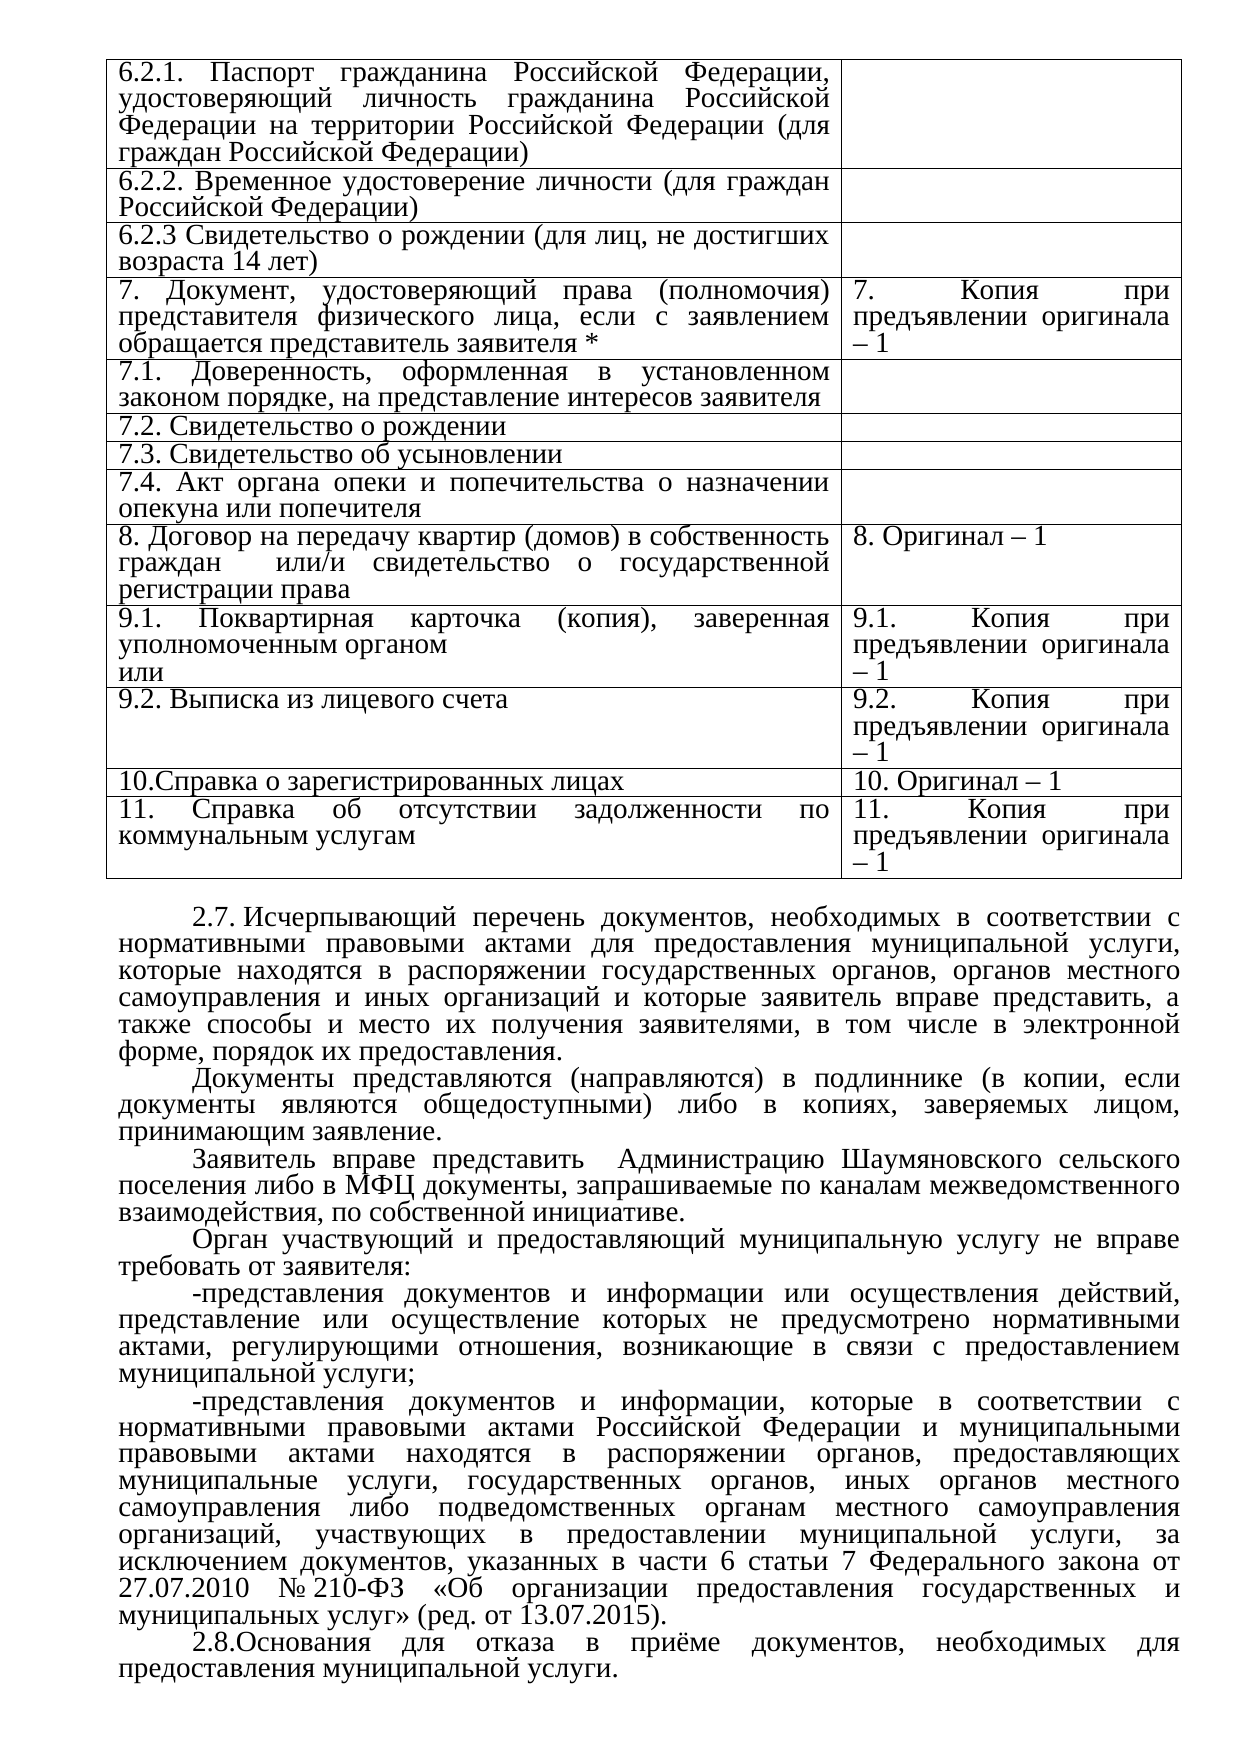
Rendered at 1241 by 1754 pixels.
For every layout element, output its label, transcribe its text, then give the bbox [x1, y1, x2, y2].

table_cell 7.3. Свидетельство об усыновлении [107, 442, 841, 469]
table_cell 11. Копия при предъявлении оригинала – 1 [842, 797, 1181, 877]
table_cell 7. Копия при предъявлении оригинала – 1 [842, 278, 1181, 358]
text Документы представляются (направляются) в подлиннике (в копии, если документы являются общедоступными) либо в копиях, заверяемых лицом, принимающим заявление. [118, 1066, 1181, 1147]
table_cell 9.1. Копия при предъявлении оригинала – 1 [842, 606, 1181, 687]
text Орган участвующий и предоставляющий муниципальную услугу не вправе требовать от заявителя: [118, 1227, 1181, 1281]
table_cell 7.2. Свидетельство о рождении [107, 414, 841, 441]
table_cell [842, 470, 1181, 523]
table_cell [842, 169, 1181, 222]
table_cell 6.2.3 Свидетельство о рождении (для лиц, не достигших возраста 14 лет) [107, 223, 841, 277]
table_cell [842, 360, 1181, 413]
table_cell 9.1. Поквартирная карточка (копия), заверенная уполномоченным органом или [107, 606, 841, 687]
table_cell 9.2. Копия при предъявлении оригинала – 1 [842, 688, 1181, 768]
table_cell 11. Справка об отсутствии задолженности по коммунальным услугам [107, 797, 841, 877]
table_cell [842, 223, 1181, 277]
table_cell 7. Документ, удостоверяющий права (полномочия) представителя физического лица, если с заявлением обращается представитель заявителя * [107, 278, 841, 358]
table_cell 7.1. Доверенность, оформленная в установленном законом порядке, на представление интересов заявителя [107, 360, 841, 413]
text 2.7. Исчерпывающий перечень документов, необходимых в соответствии с нормативными правовыми актами для предоставления муниципальной услуги, которые находятся в распоряжении государственных органов, органов местного самоуправления и иных организаций и которые заявитель вправе представить, а также способы и место их получения заявителями, в том числе в электронной форме, порядок их предоставления. [118, 905, 1181, 1066]
table_cell 7.4. Акт органа опеки и попечительства о назначении опекуна или попечителя [107, 470, 841, 523]
table_cell 10. Оригинал – 1 [842, 769, 1181, 796]
text 2.8.Основания для отказа в приёме документов, необходимых для предоставления муниципальной услуги. [118, 1630, 1181, 1684]
table_cell 8. Оригинал – 1 [842, 525, 1181, 605]
table_cell 6.2.2. Временное удостоверение личности (для граждан Российской Федерации) [107, 169, 841, 222]
table_cell [842, 442, 1181, 469]
table_cell 8. Договор на передачу квартир (домов) в собственность граждан или/и свидетельство о государственной регистрации права [107, 525, 841, 605]
text -представления документов и информации или осуществления действий, представление или осуществление которых не предусмотрено нормативными актами, регулирующими отношения, возникающие в связи с предоставлением муниципальной услуги; [118, 1281, 1181, 1388]
table_cell [842, 414, 1181, 441]
table_cell 6.2.1. Паспорт гражданина Российской Федерации, удостоверяющий личность гражданина Российской Федерации на территории Российской Федерации (для граждан Российской Федерации) [107, 60, 841, 167]
table_cell [842, 60, 1181, 167]
table_cell 10.Справка о зарегистрированных лицах [107, 769, 841, 796]
text -представления документов и информации, которые в соответствии с нормативными правовыми актами Российской Федерации и муниципальными правовыми актами находятся в распоряжении органов, предоставляющих муниципальные услуги, государственных органов, иных органов местного самоуправления либо подведомственных органам местного самоуправления организаций, участвующих в предоставлении муниципальной услуги, за исключением документов, указанных в части 6 статьи 7 Федерального закона от 27.07.2010 № 210-ФЗ «Об организации предоставления государственных и муниципальных услуг» (ред. от 13.07.2015). [118, 1388, 1181, 1630]
text Заявитель вправе представить Администрацию Шаумяновского сельского поселения либо в МФЦ документы, запрашиваемые по каналам межведомственного взаимодействия, по собственной инициативе. [118, 1147, 1181, 1227]
table_cell 9.2. Выписка из лицевого счета [107, 688, 841, 768]
